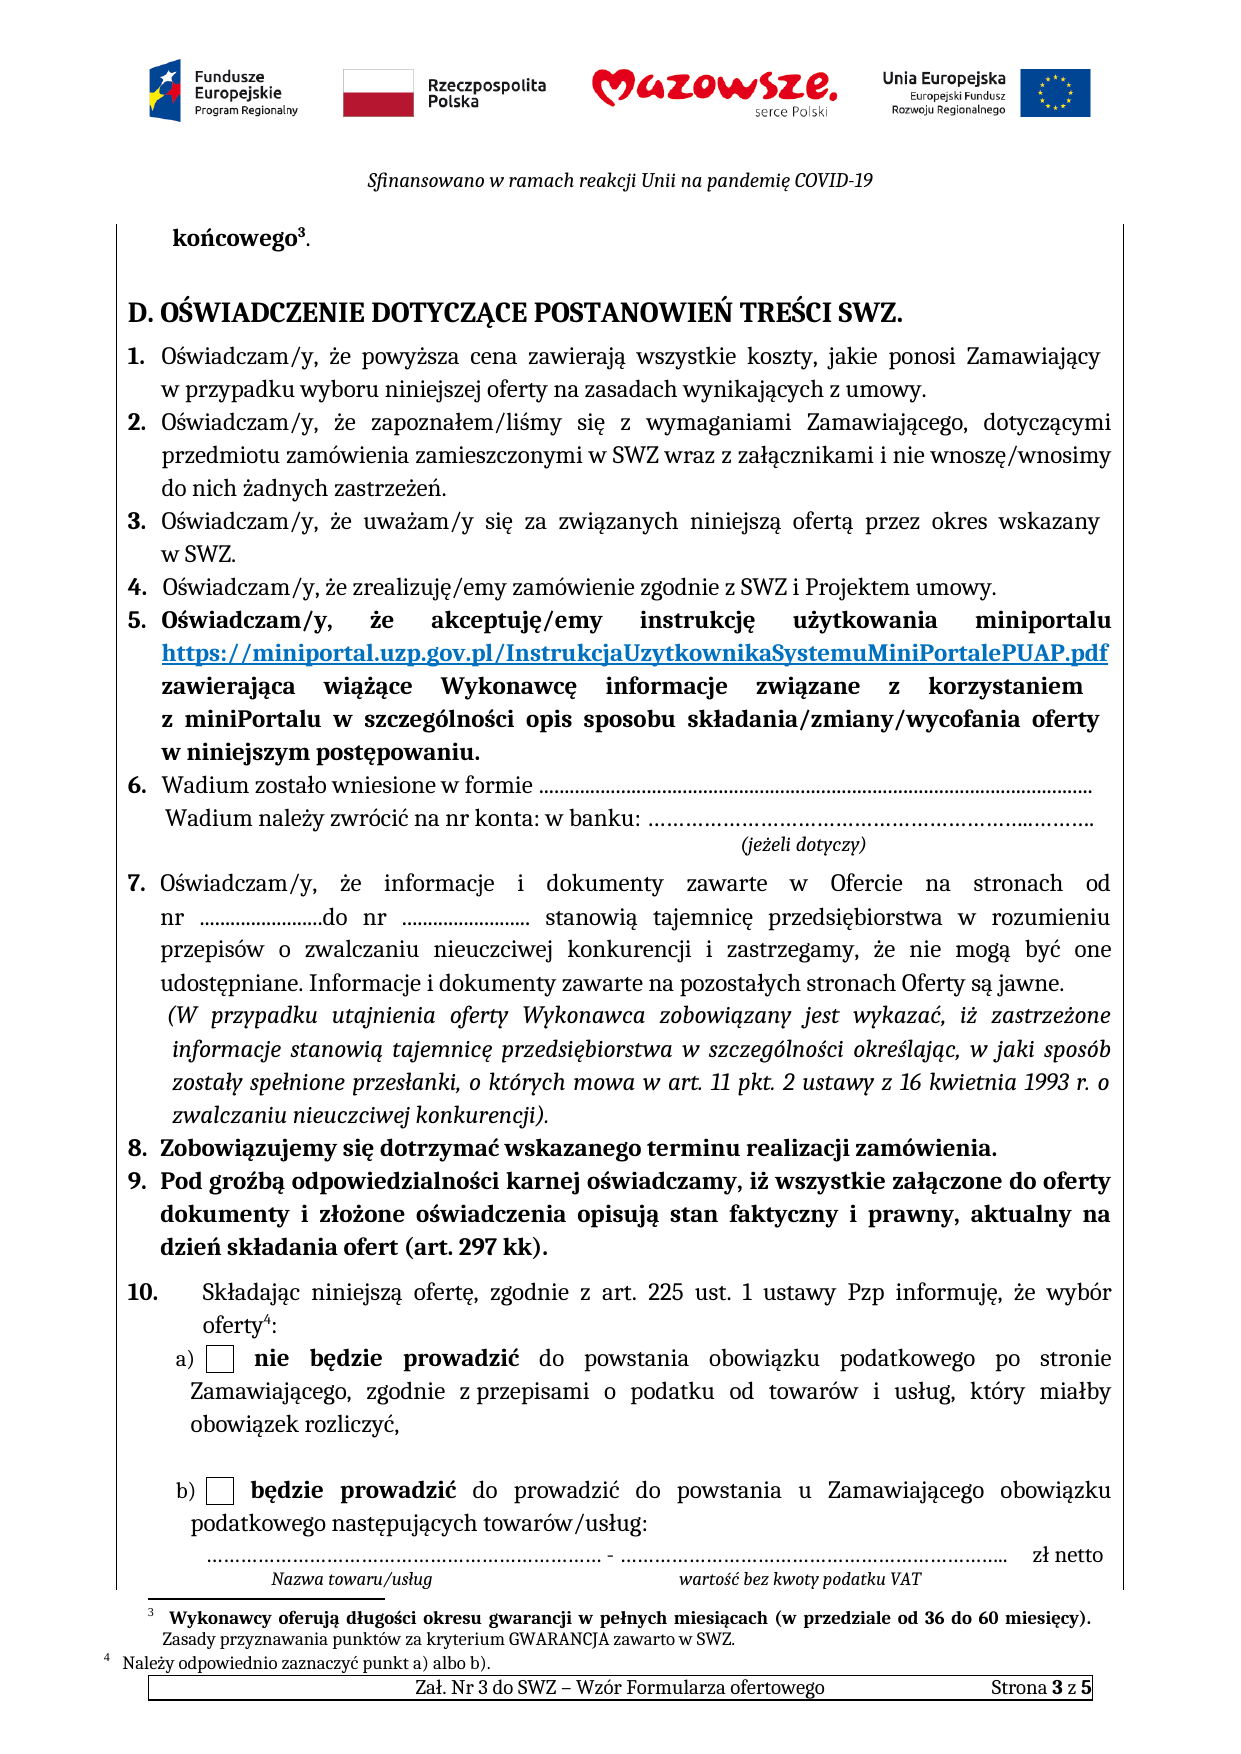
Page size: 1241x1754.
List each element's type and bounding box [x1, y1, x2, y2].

table_cell [117, 296, 1123, 1590]
table_cell [117, 224, 1123, 296]
picture [147, 44, 1093, 135]
